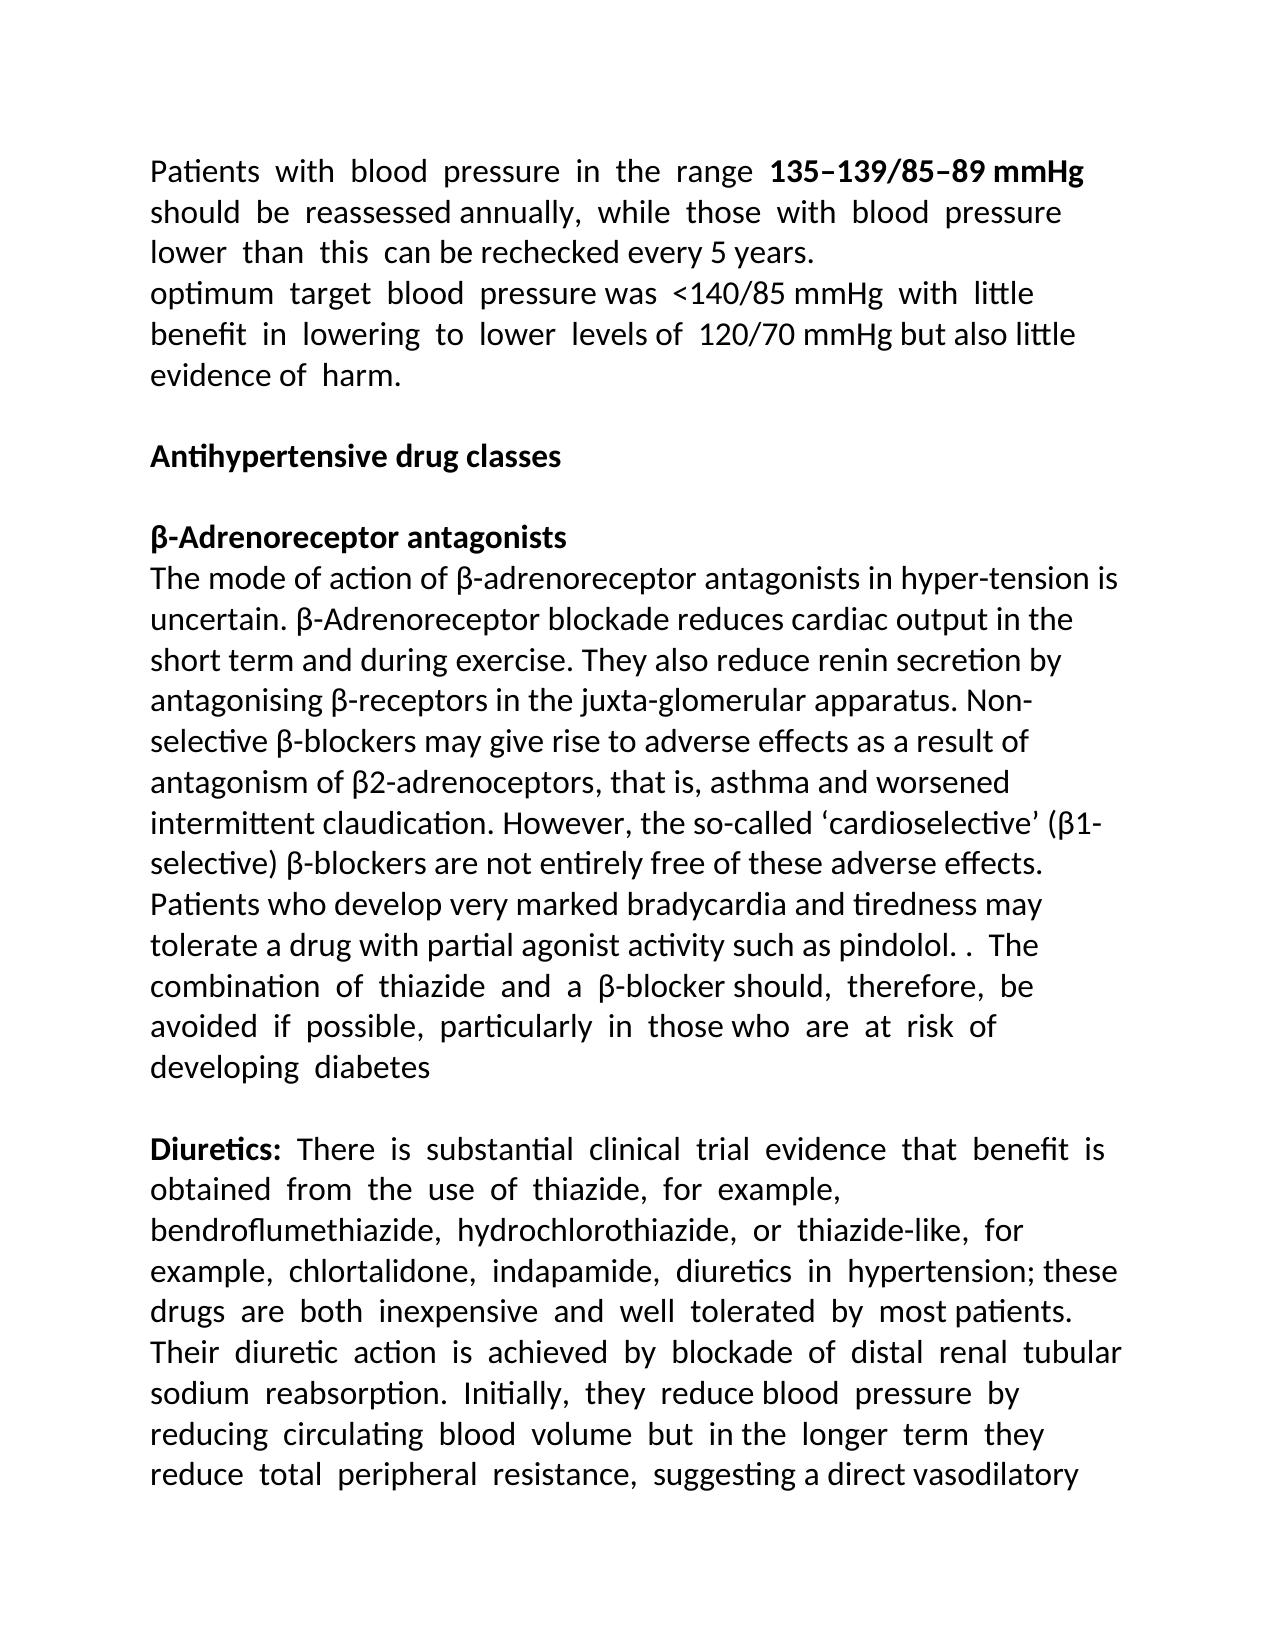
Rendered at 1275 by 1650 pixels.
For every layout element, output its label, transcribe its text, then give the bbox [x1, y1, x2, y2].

text The mode of action of β-adrenoreceptor antagonists in hyper-tension is uncertain. β-Adrenoreceptor blockade reduces cardiac output in the short term and during exercise. They also reduce renin secretion by antagonising β-receptors in the juxta-glomerular apparatus. Non-selective β-blockers may give rise to adverse effects as a result of antagonism of β2-adrenoceptors, that is, asthma and worsened intermittent claudication. However, the so-called ‘cardioselective’ (β1-selective) β-blockers are not entirely free of these adverse effects. Patients who develop very marked bradycardia and tiredness may tolerate a drug with partial agonist activity such as pindolol. . The combination of thiazide and a β-blocker should, therefore, be avoided if possible, particularly in those who are at risk of developing diabetes [150, 557, 1125, 1087]
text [150, 1127, 1125, 1494]
text optimum target blood pressure was <140/85 mmHg with little benefit in lowering to lower levels of 120/70 mmHg but also little evidence of harm. [150, 272, 1125, 394]
text β-Adrenoreceptor antagonists [150, 517, 1125, 557]
text Antihypertensive drug classes [150, 435, 1125, 476]
text Patients with blood pressure in the range 135–139/85–89 mmHg should be reassessed annually, while those with blood pressure lower than this can be rechecked every 5 years. [150, 150, 1125, 272]
